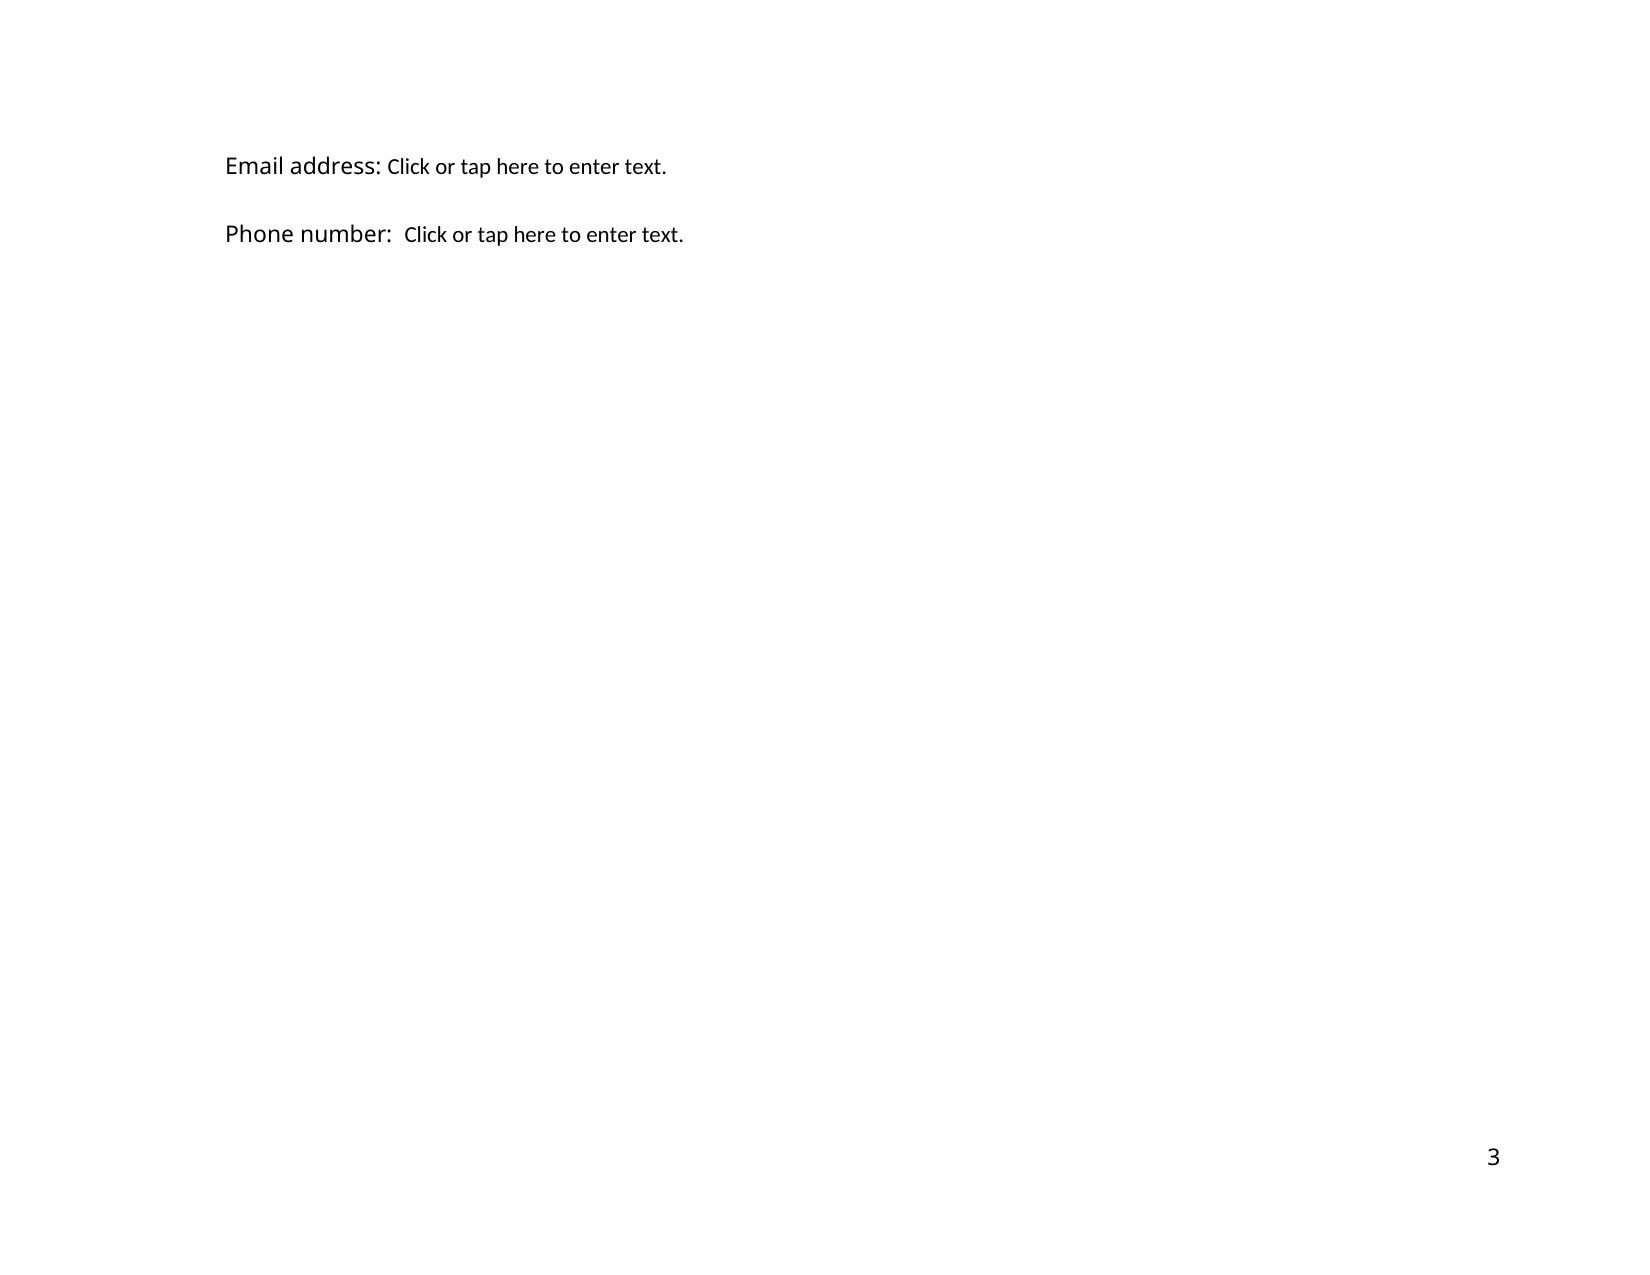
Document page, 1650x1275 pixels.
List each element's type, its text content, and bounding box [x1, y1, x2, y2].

list Email address: [225, 150, 1500, 181]
list Phone number: [225, 217, 1500, 249]
